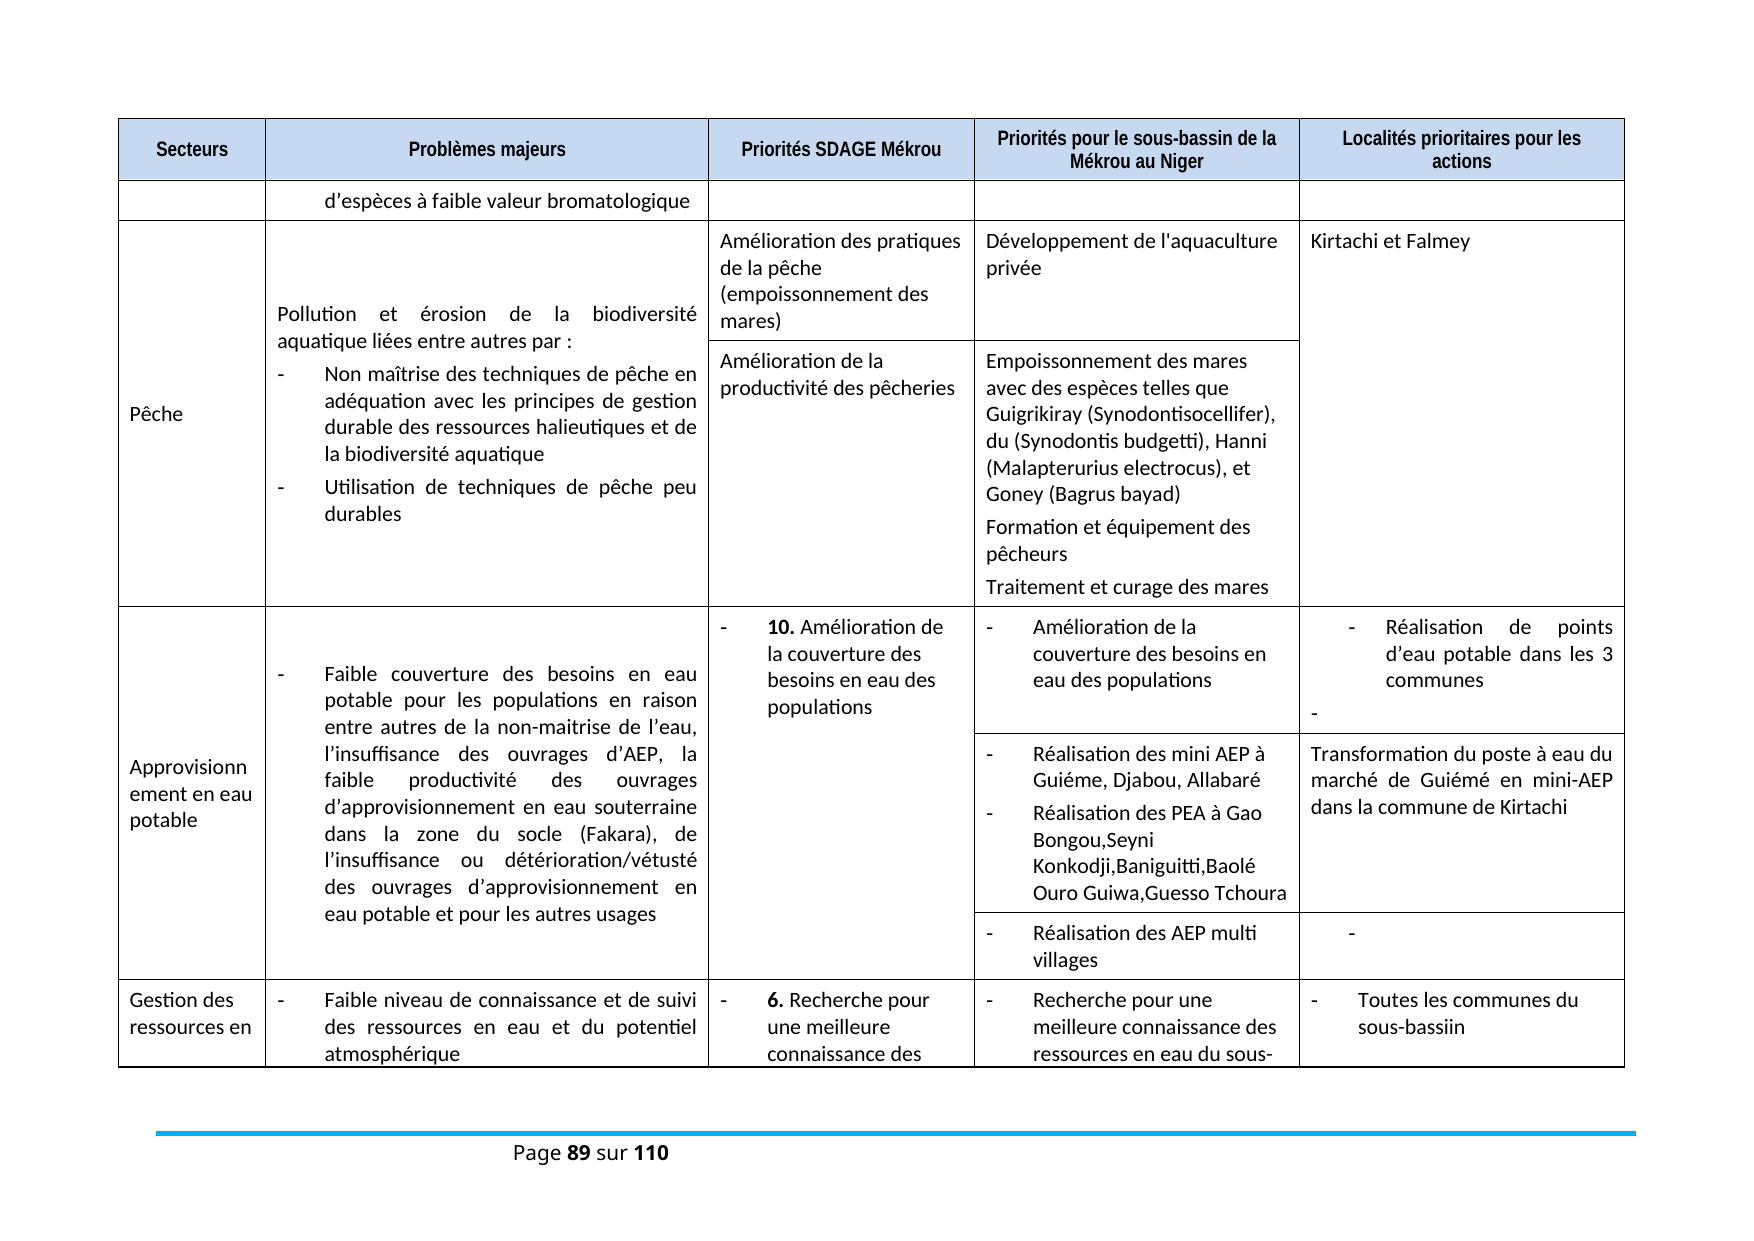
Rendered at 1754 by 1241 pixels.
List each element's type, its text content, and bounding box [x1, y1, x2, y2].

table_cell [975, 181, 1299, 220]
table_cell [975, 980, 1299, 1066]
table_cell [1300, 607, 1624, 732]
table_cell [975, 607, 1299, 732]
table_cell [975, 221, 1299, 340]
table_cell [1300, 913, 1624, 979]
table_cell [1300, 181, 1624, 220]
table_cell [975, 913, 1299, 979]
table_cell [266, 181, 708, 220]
table_header Localités prioritaires pour les actions [1300, 119, 1624, 179]
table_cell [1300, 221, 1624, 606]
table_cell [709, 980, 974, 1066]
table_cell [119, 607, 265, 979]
table_header Secteurs [119, 119, 265, 179]
table_header Priorités SDAGE Mékrou [709, 119, 974, 179]
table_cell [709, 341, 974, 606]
table_header Problèmes majeurs [266, 119, 708, 179]
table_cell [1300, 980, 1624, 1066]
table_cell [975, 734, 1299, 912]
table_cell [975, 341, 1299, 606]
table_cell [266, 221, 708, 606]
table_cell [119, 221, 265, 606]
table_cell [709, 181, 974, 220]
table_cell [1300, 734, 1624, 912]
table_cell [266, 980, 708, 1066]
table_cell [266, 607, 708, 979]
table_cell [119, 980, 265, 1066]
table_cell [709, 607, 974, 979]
table_header Priorités pour le sous-bassin de la Mékrou au Niger [975, 119, 1299, 179]
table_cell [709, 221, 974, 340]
